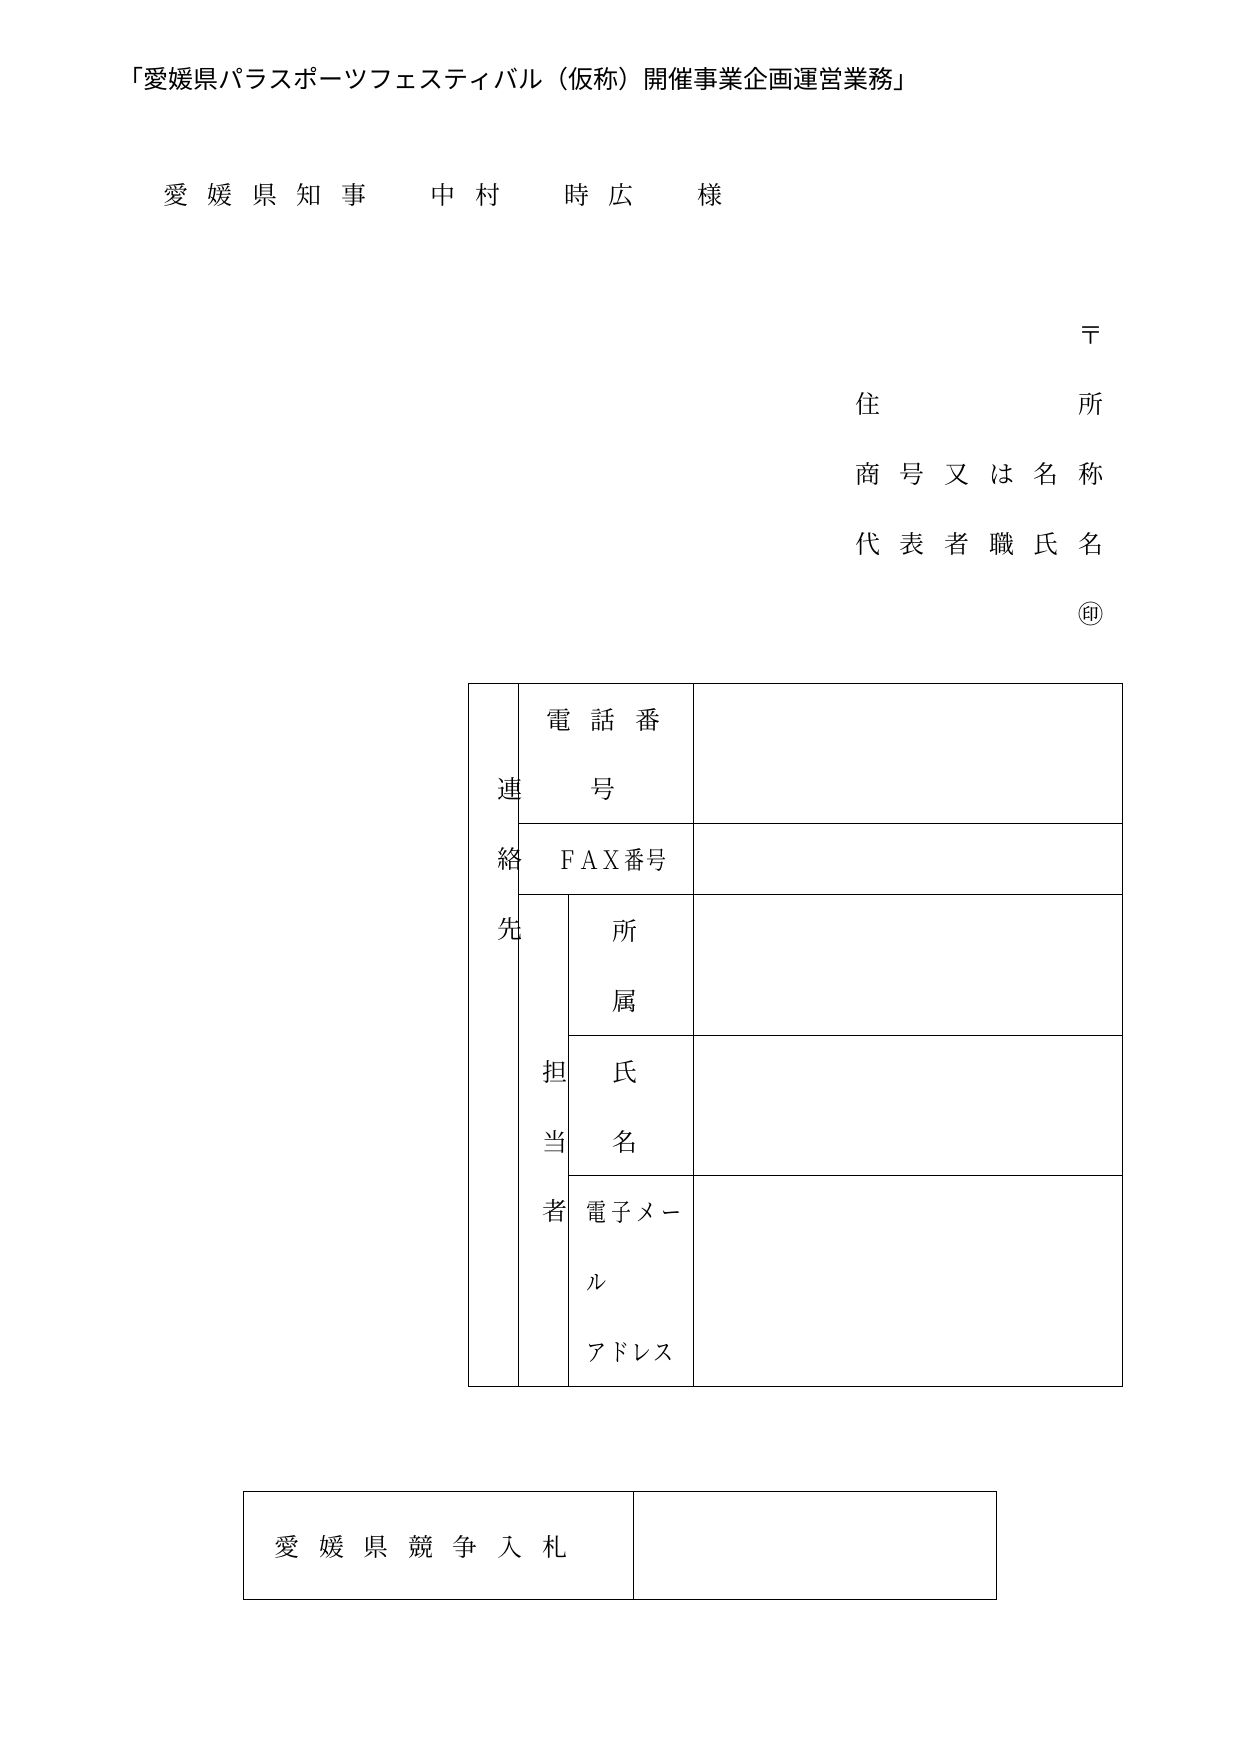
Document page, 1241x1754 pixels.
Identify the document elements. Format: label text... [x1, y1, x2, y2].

table_cell 所 属 [569, 895, 693, 1034]
table_header [694, 684, 1122, 823]
table_header [634, 1492, 996, 1599]
table_cell [694, 1036, 1122, 1175]
table_cell [694, 824, 1122, 894]
table_cell [694, 895, 1122, 1034]
table_header 連 絡 先 [469, 684, 518, 1386]
text 愛媛県知事 中村 時広 様 [118, 159, 1122, 229]
table_cell ＦＡＸ番号 [519, 824, 693, 894]
text 住 所 [431, 368, 1123, 438]
table_cell [694, 1176, 1122, 1386]
text 商号又は名称 [431, 438, 1123, 508]
table_header 電話番号 [519, 684, 693, 823]
text 代表者職氏名 ㊞ [431, 508, 1123, 647]
table_cell 電子メール アドレス [569, 1176, 693, 1386]
table_cell 担 当 者 [519, 895, 568, 1386]
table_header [244, 1492, 633, 1599]
text 〒 [431, 298, 1123, 368]
table_cell 氏 名 [569, 1036, 693, 1175]
